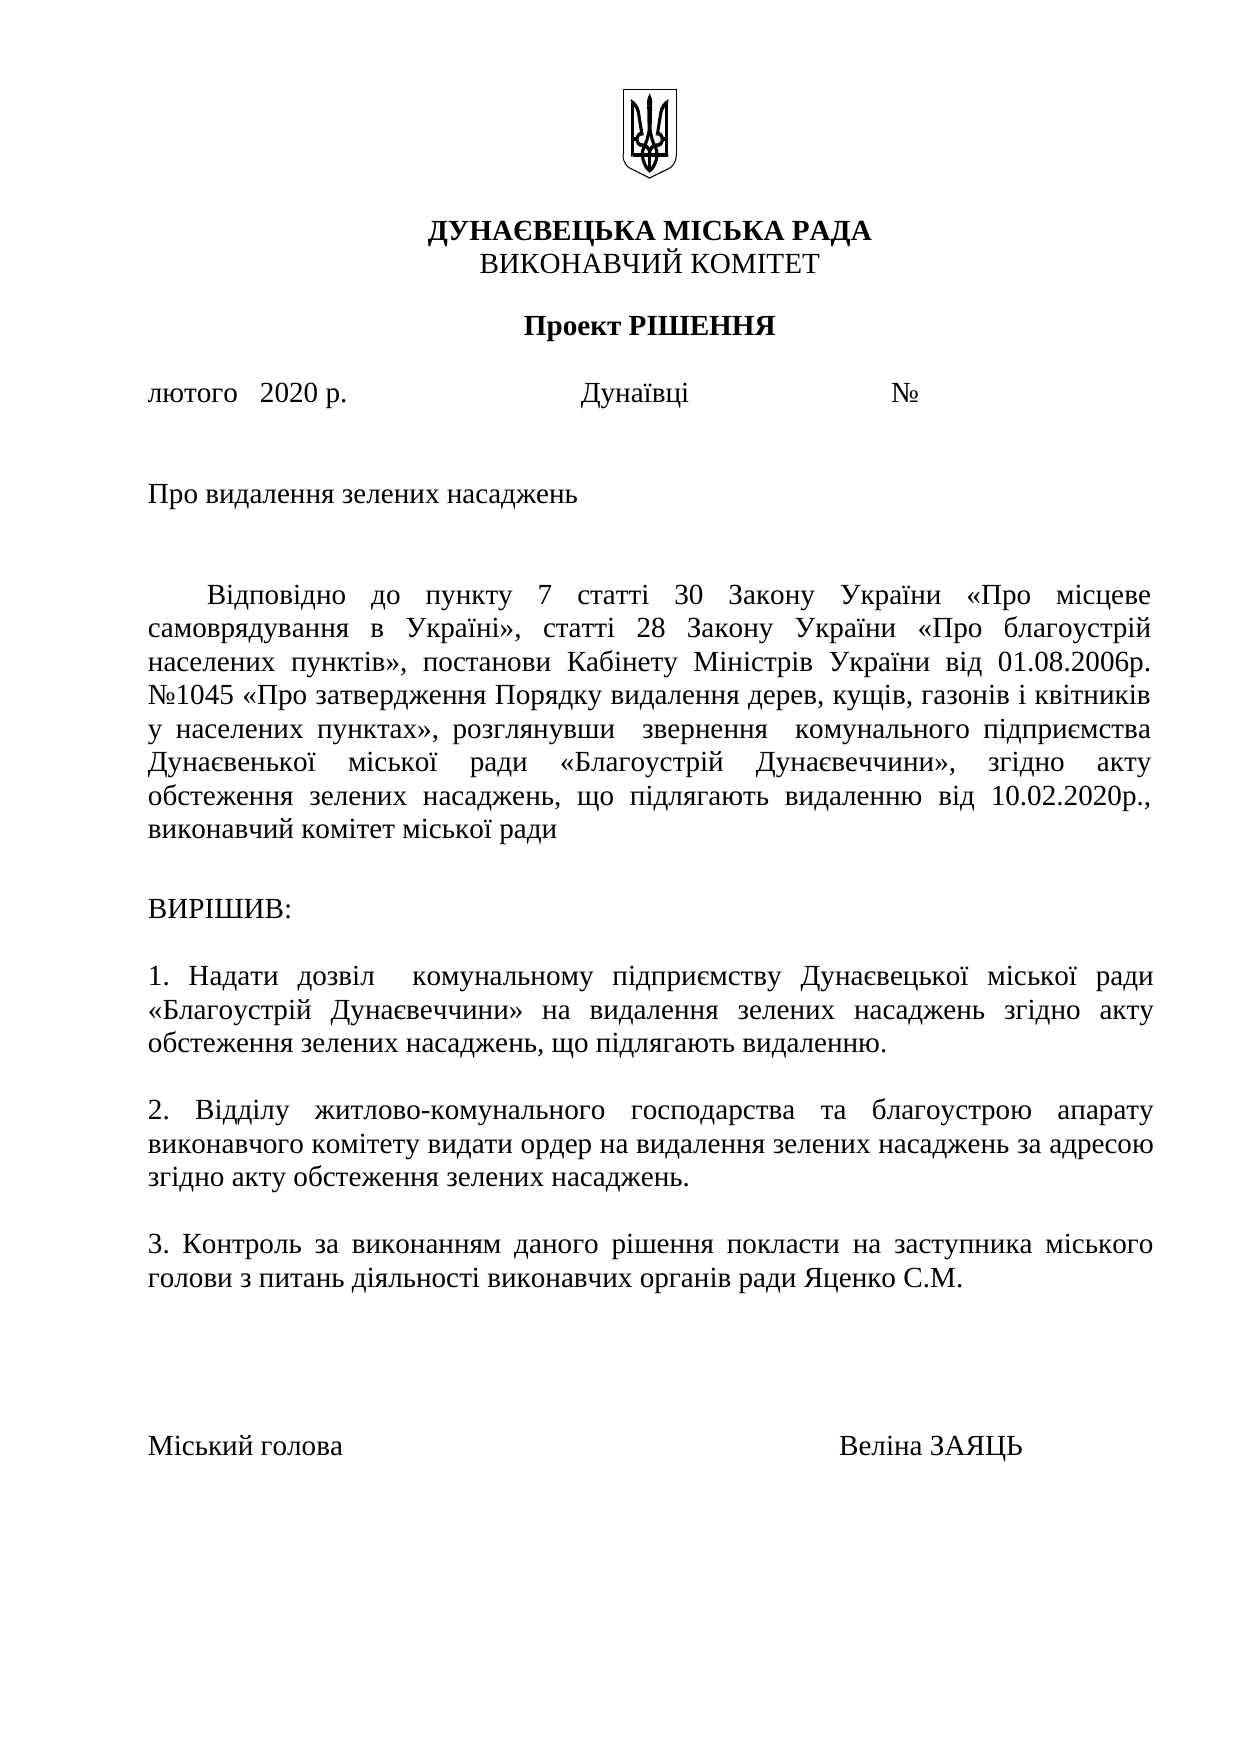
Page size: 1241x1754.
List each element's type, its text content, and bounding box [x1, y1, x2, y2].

text лютого 2020 р. Дунаївці № [148, 376, 1152, 409]
text 3. Контроль за виконанням даного рішення покласти на заступника міського голови з питань діяльності виконавчих органів ради Яценко С.М. [148, 1227, 1155, 1294]
text Відповідно до пункту 7 статті 30 Закону України «Про місцеве самоврядування в Україні», статті 28 Закону України «Про благоустрій населених пунктів», постанови Кабінету Міністрів України від 01.08.2006р. №1045 «Про затвердження Порядку видалення дерев, кущів, газонів і квітників у населених пунктах», розглянувши звернення комунального підприємства Дунаєвенької міської ради «Благоустрій Дунаєвеччини», згідно акту обстеження зелених насаджень, що підлягають видаленню від 10.02.2020р., виконавчий комітет міської ради [148, 577, 1152, 845]
text 2. Відділу житлово-комунального господарства та благоустрою апарату виконавчого комітету видати ордер на видалення зелених насаджень за адресою згідно акту обстеження зелених насаджень. [148, 1092, 1155, 1193]
text 1. Надати дозвіл комунальному підприємству Дунаєвецької міської ради «Благоустрій Дунаєвеччини» на видалення зелених насаджень згідно акту обстеження зелених насаджень, що підлягають видаленню. [148, 958, 1155, 1059]
text ВИРІШИВ: [148, 891, 1155, 925]
text Проект РІШЕННЯ [148, 308, 1152, 342]
text ВИКОНАВЧИЙ КОМІТЕТ [148, 246, 1152, 280]
text Міський голова Веліна ЗАЯЦЬ [148, 1428, 1155, 1461]
text Про видалення зелених насаджень [148, 476, 664, 510]
text ДУНАЄВЕЦЬКА МІСЬКА РАДА [148, 213, 1152, 246]
